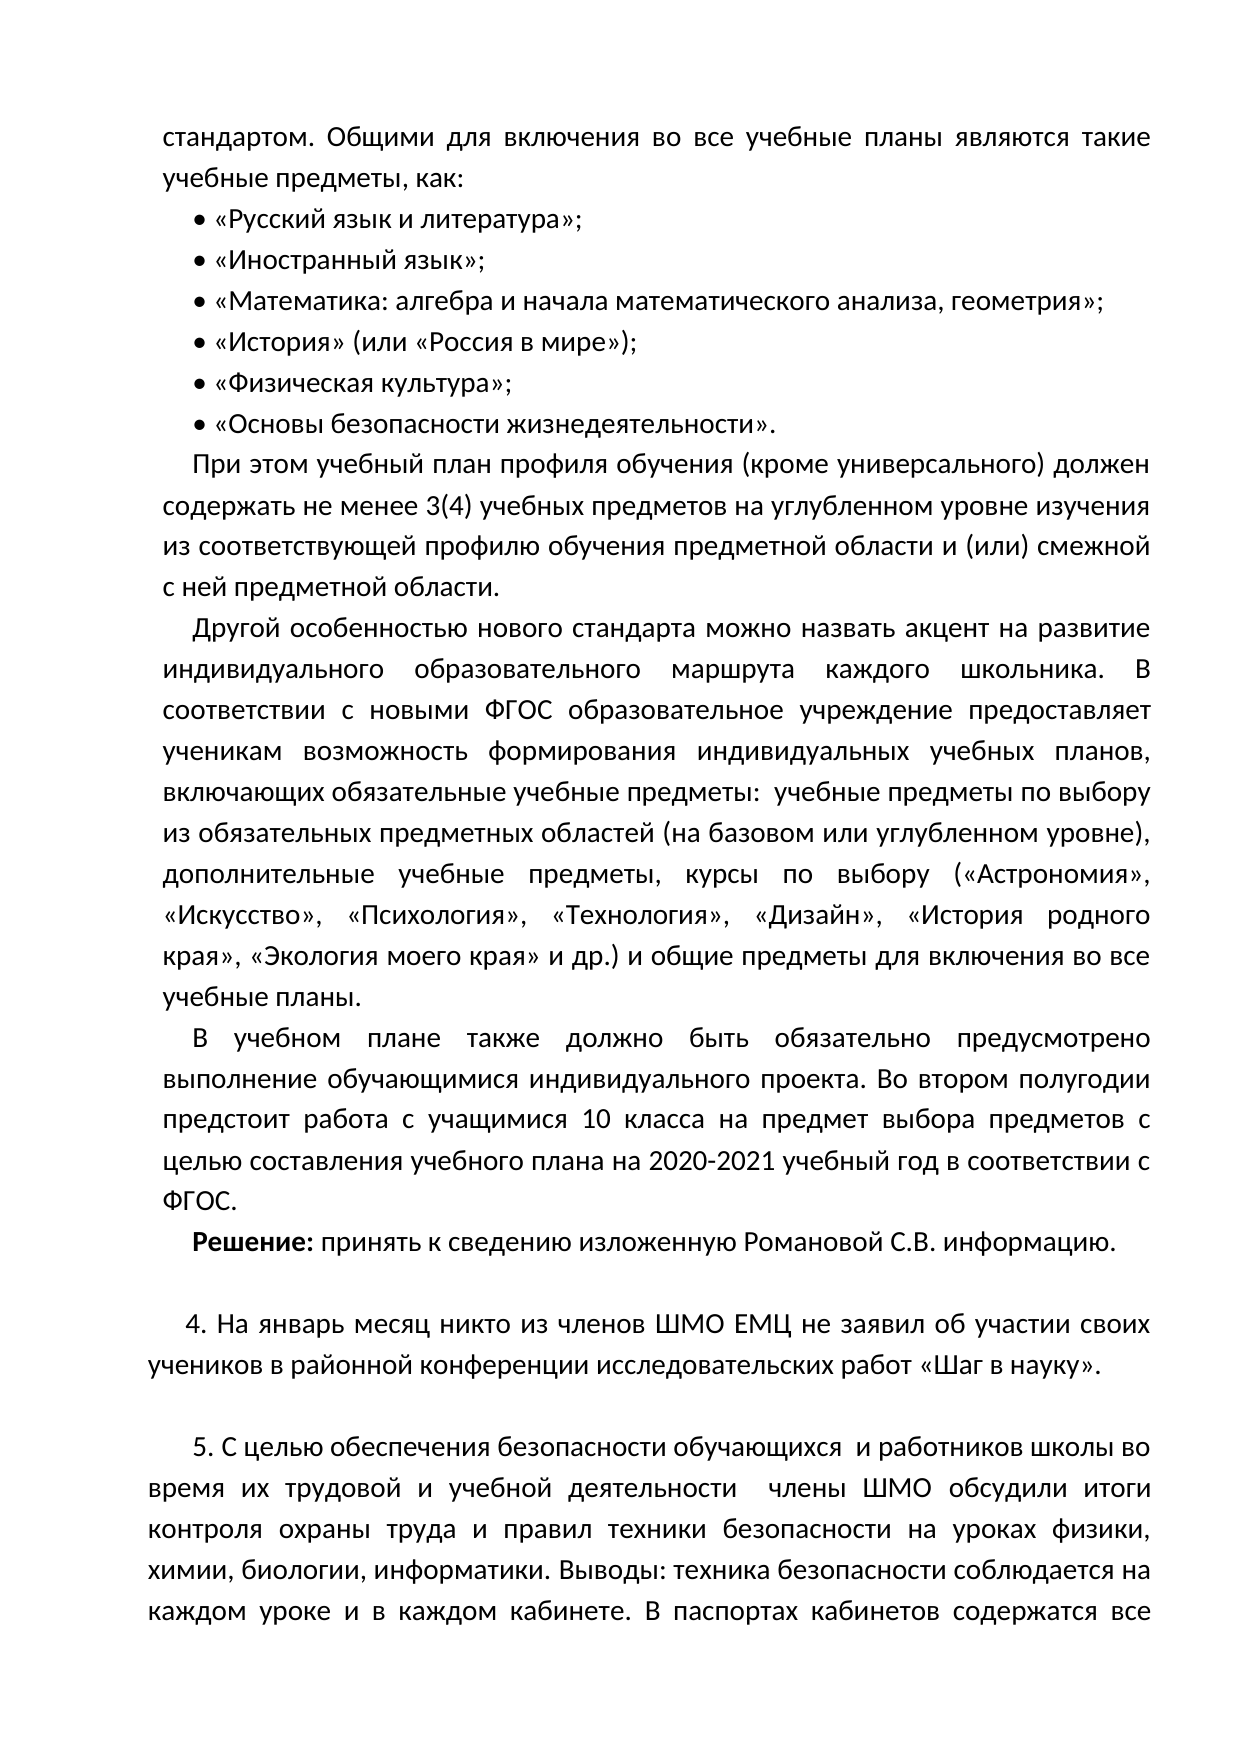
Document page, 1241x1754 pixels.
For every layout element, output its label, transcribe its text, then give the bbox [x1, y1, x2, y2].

text • «Иностранный язык»; [162, 241, 1152, 277]
text • «Русский язык и литература»; [162, 200, 1152, 236]
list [148, 1428, 1152, 1627]
text 4. На январь месяц никто из членов ШМО ЕМЦ не заявил об участии своих учеников в районной конференции исследовательских работ «Шаг в науку». [148, 1305, 1152, 1382]
text • «Основы безопасности жизнедеятельности». [162, 405, 1152, 440]
text Другой особенностью нового стандарта можно назвать акцент на развитие индивидуального образовательного маршрута каждого школьника. В соответствии с новыми ФГОС образовательное учреждение предоставляет ученикам возможность формирования индивидуальных учебных планов, включающих обязательные учебные предметы: учебные предметы по выбору из обязательных предметных областей (на базовом или углубленном уровне), дополнительные учебные предметы, курсы по выбору («Астрономия», «Искусство», «Психология», «Технология», «Дизайн», «История родного края», «Экология моего края» и др.) и общие предметы для включения во все учебные планы. [162, 609, 1152, 1013]
text • «История» (или «Россия в мире»); [162, 323, 1152, 358]
text • «Физическая культура»; [162, 364, 1152, 399]
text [162, 118, 1152, 195]
text В учебном плане также должно быть обязательно предусмотрено выполнение обучающимися индивидуального проекта. Во втором полугодии предстоит работа с учащимися 10 класса на предмет выбора предметов с целью составления учебного плана на 2020-2021 учебный год в соответствии с ФГОС. [162, 1019, 1152, 1218]
text При этом учебный план профиля обучения (кроме универсального) должен содержать не менее 3(4) учебных предметов на углубленном уровне изучения из соответствующей профилю обучения предметной области и (или) смежной с ней предметной области. [162, 446, 1152, 604]
text Решение: принять к сведению изложенную Романовой С.В. информацию. [162, 1223, 1152, 1259]
text • «Математика: алгебра и начала математического анализа, геометрия»; [162, 282, 1152, 317]
